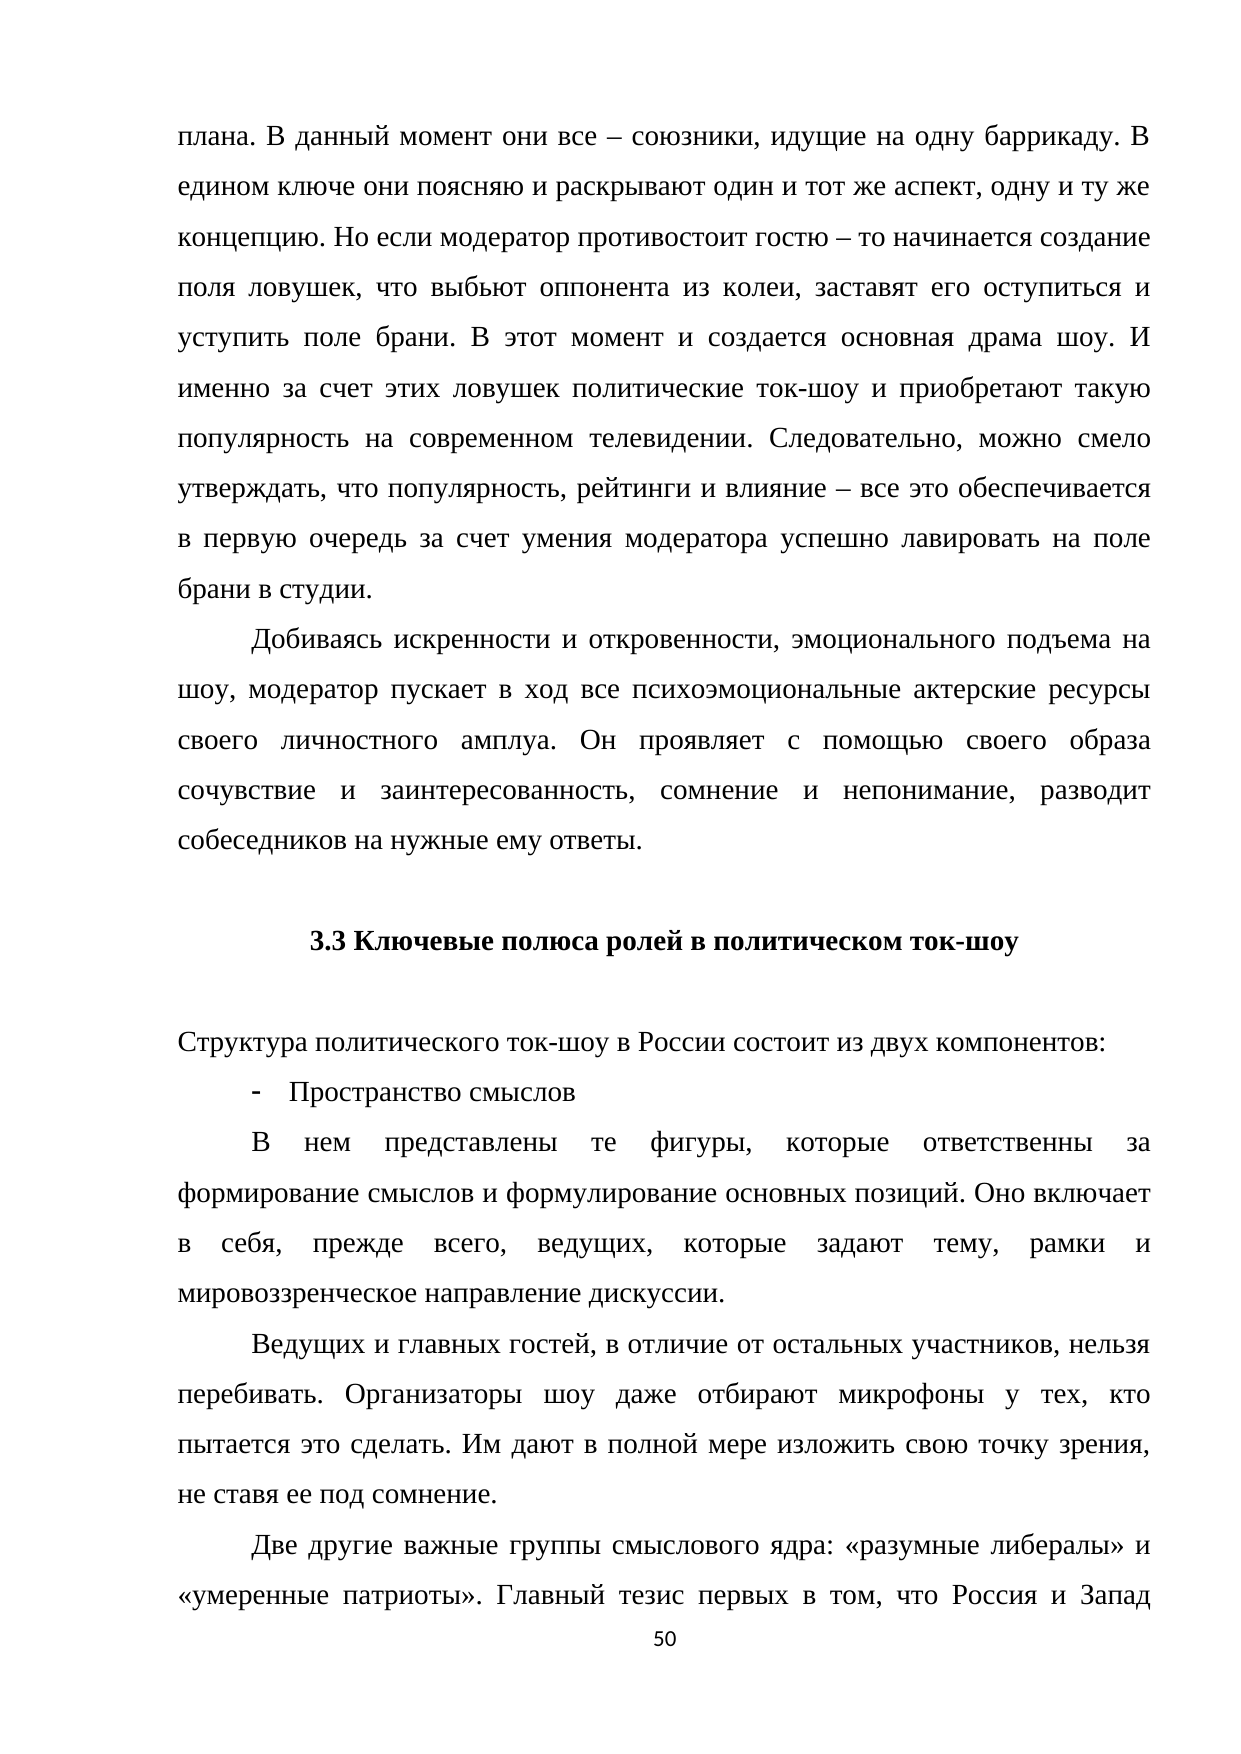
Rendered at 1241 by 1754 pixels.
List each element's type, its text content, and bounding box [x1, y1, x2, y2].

text В нем представлены те фигуры, которые ответственны за формирование смыслов и формулирование основных позиций. Оно включает в себя, прежде всего, ведущих, которые задают тему, рамки и мировоззренческое направление дискуссии. [177, 1124, 1152, 1309]
text Структура политического ток-шоу в России состоит из двух компонентов: [177, 1024, 1152, 1057]
list Пространство смыслов [251, 1074, 1152, 1108]
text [177, 1527, 1152, 1611]
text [177, 118, 1152, 604]
text 3.3 Ключевые полюса ролей в политическом ток-шоу [177, 923, 1152, 957]
text Добиваясь искренности и откровенности, эмоционального подъема на шоу, модератор пускает в ход все психоэмоциональные актерские ресурсы своего личностного амплуа. Он проявляет с помощью своего образа сочувствие и заинтересованность, сомнение и непонимание, разводит собеседников на нужные ему ответы. [177, 621, 1152, 856]
text Ведущих и главных гостей, в отличие от остальных участников, нельзя перебивать. Организаторы шоу даже отбирают микрофоны у тех, кто пытается это сделать. Им дают в полной мере изложить свою точку зрения, не ставя ее под сомнение. [177, 1326, 1152, 1510]
